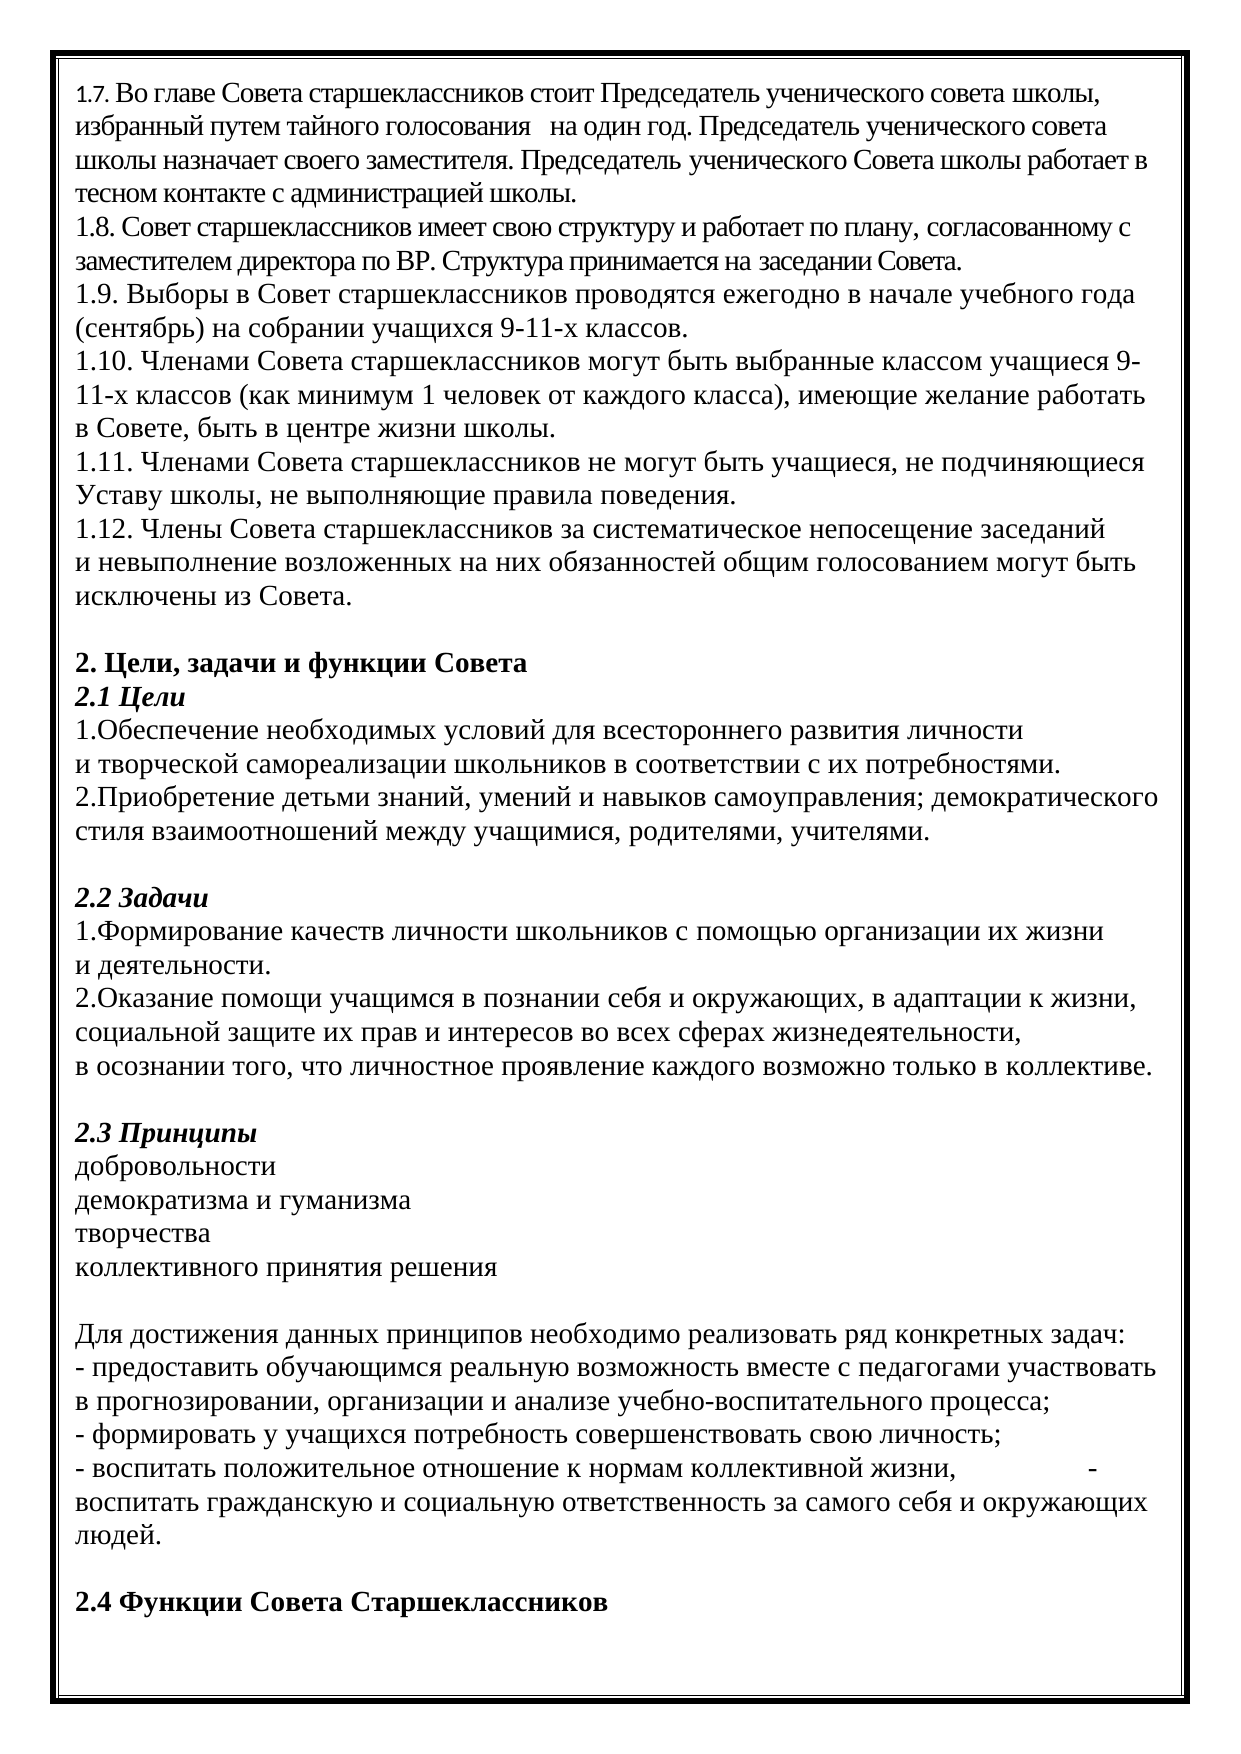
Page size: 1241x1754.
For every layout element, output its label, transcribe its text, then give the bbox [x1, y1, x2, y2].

text 2.2 Задачи [75, 880, 1165, 913]
text 1.Обеспечение необходимых условий для всестороннего развития личности и творческой самореализации школьников в соответствии с их потребностями. 2.Приобретение детьми знаний, умений и навыков самоуправления; демократического стиля взаимоотношений между учащимися, родителями, учителями. [75, 712, 1165, 846]
text 2. Цели, задачи и функции Совета [75, 645, 1165, 679]
text - предоставить обучающимся реальную возможность вместе с педагогами участвовать в прогнозировании, организации и анализе учебно-воспитательного процесса; - формировать у учащихся потребность совершенствовать свою личность; - воспитать положительное отношение к нормам коллективной жизни, - воспитать гражданскую и социальную ответственность за самого себя и окружающих людей. [75, 1349, 1165, 1551]
text Для достижения данных принципов необходимо реализовать ряд конкретных задач: [75, 1316, 1165, 1349]
text 1.7. Во главе Совета старшеклассников стоит Председатель ученического совета школы, избранный путем тайного голосования на один год. Председатель ученического совета школы назначает своего заместителя. Председатель ученического Совета школы работает в тесном контакте с администрацией школы. [75, 75, 1165, 209]
text 2.4 Функции Совета Старшеклассников [75, 1584, 1165, 1618]
text 1.8. Совет старшеклассников имеет свою структуру и работает по плану, согласованному с заместителем директора по ВР. Структура принимается на заседании Совета. 1.9. Выборы в Совет старшеклассников проводятся ежегодно в начале учебного года (сентябрь) на собрании учащихся 9-11-х классов. 1.10. Членами Совета старшеклассников могут быть выбранные классом учащиеся 9-11-х классов (как минимум 1 человек от каждого класса), имеющие желание работать в Совете, быть в центре жизни школы. 1.11. Членами Совета старшеклассников не могут быть учащиеся, не подчиняющиеся Уставу школы, не выполняющие правила поведения. 1.12. Члены Совета старшеклассников за систематическое непосещение заседаний и невыполнение возложенных на них обязанностей общим голосованием могут быть исключены из Совета. [75, 209, 1165, 612]
text 2.3 Принципы [75, 1115, 1165, 1148]
text 2.1 Цели [75, 679, 1165, 712]
text 1.Формирование качеств личности школьников с помощью организации их жизни и деятельности. 2.Оказание помощи учащимся в познании себя и окружающих, в адаптации к жизни, социальной защите их прав и интересов во всех сферах жизнедеятельности, в осознании того, что личностное проявление каждого возможно только в коллективе. [75, 913, 1165, 1081]
text добровольности демократизма и гуманизма творчества коллективного принятия решения [75, 1148, 1165, 1282]
